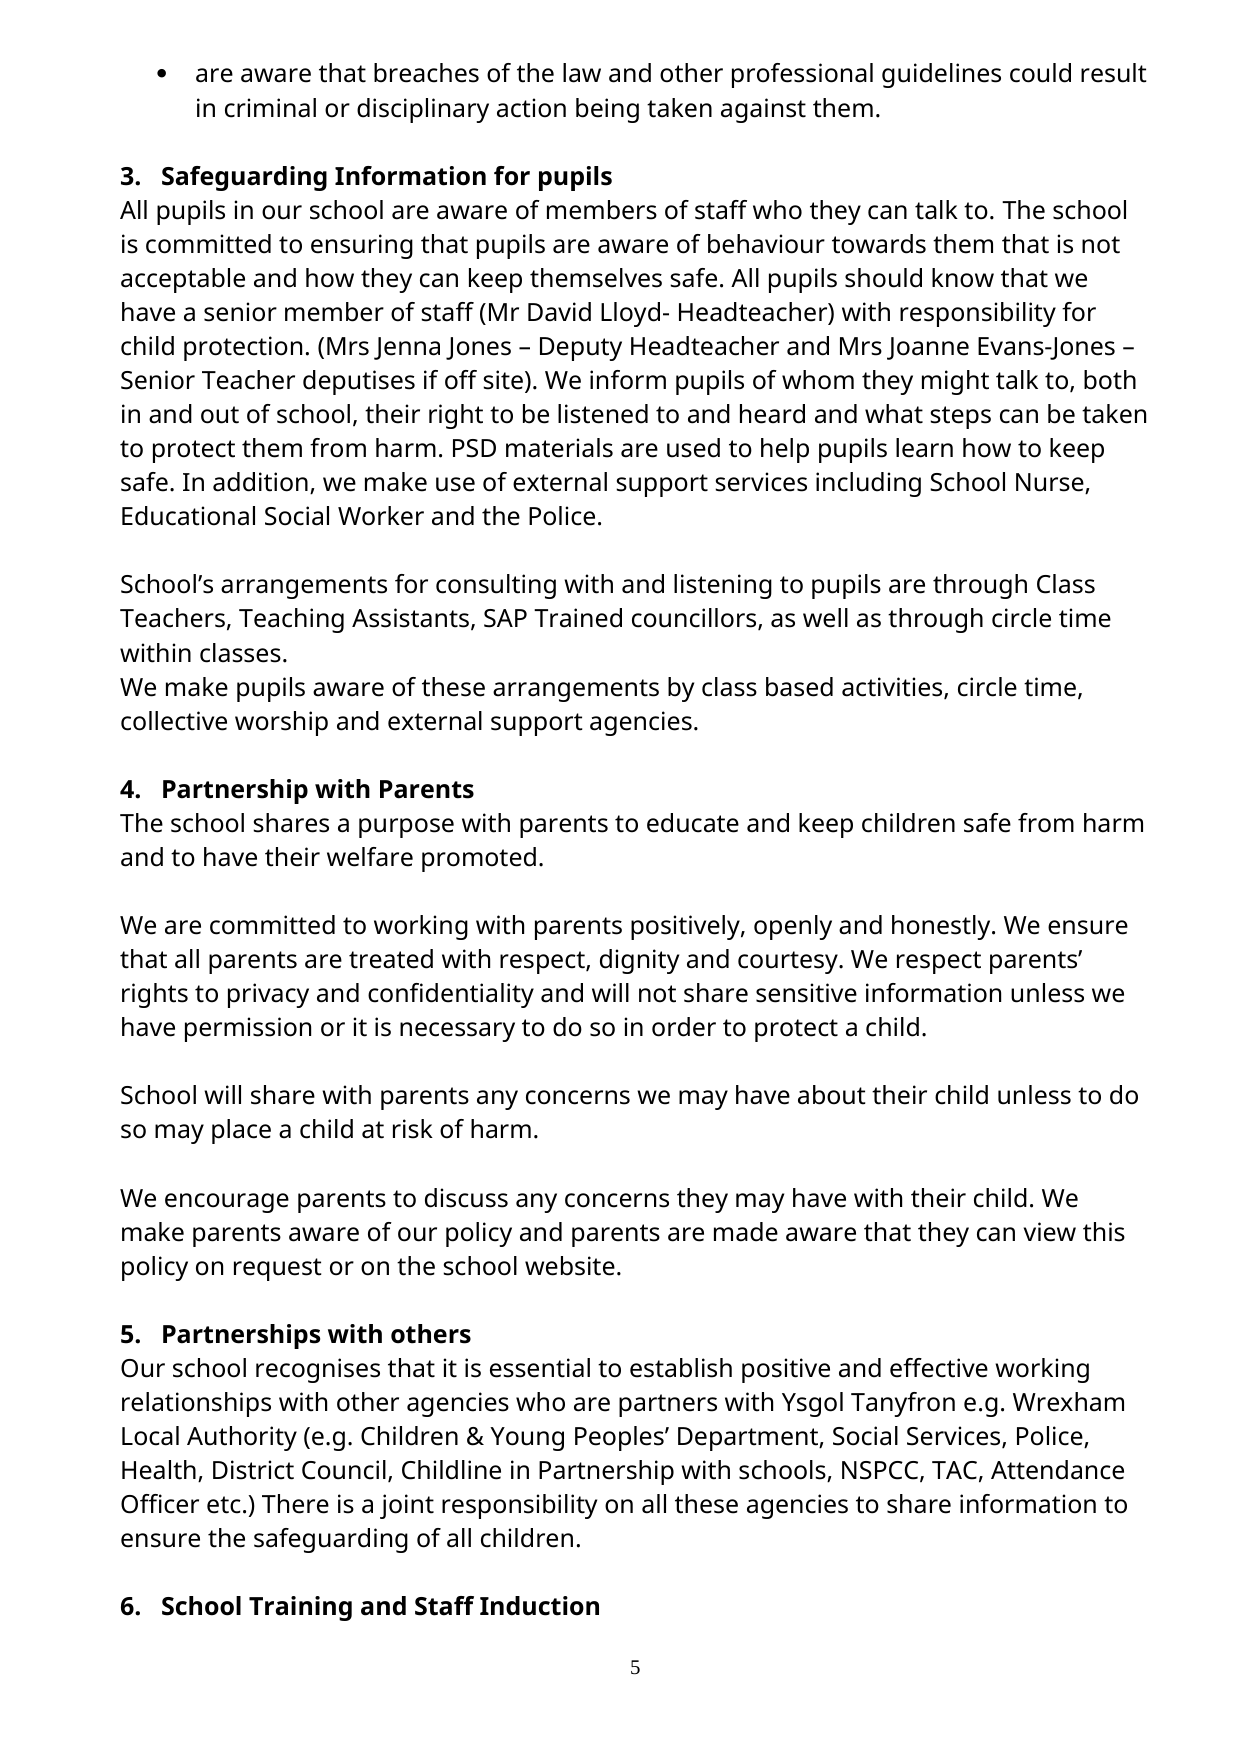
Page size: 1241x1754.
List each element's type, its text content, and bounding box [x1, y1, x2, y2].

text 6. School Training and Staff Induction [120, 1589, 1150, 1623]
list are aware that breaches of the law and other professional guidelines could result in criminal or disciplinary action being taken against them. [157, 56, 1150, 124]
text We are committed to working with parents positively, openly and honestly. We ensure that all parents are treated with respect, dignity and courtesy. We respect parents’ rights to privacy and confidentiality and will not share sensitive information unless we have permission or it is necessary to do so in order to protect a child. [120, 908, 1150, 1044]
text Our school recognises that it is essential to establish positive and effective working relationships with other agencies who are partners with Ysgol Tanyfron e.g. Wrexham Local Authority (e.g. Children & Young Peoples’ Department, Social Services, Police, Health, District Council, Childline in Partnership with schools, NSPCC, TAC, Attendance Officer etc.) There is a joint responsibility on all these agencies to share information to ensure the safeguarding of all children. [120, 1351, 1150, 1555]
text We make pupils aware of these arrangements by class based activities, circle time, collective worship and external support agencies. [120, 669, 1150, 737]
text We encourage parents to discuss any concerns they may have with their child. We make parents aware of our policy and parents are made aware that they can view this policy on request or on the school website. [120, 1180, 1150, 1282]
text 5. Partnerships with others [120, 1316, 1150, 1351]
text School’s arrangements for consulting with and listening to pupils are through Class Teachers, Teaching Assistants, SAP Trained councillors, as well as through circle time within classes. [120, 567, 1150, 669]
text All pupils in our school are aware of members of staff who they can talk to. The school is committed to ensuring that pupils are aware of behaviour towards them that is not acceptable and how they can keep themselves safe. All pupils should know that we have a senior member of staff (Mr David Lloyd- Headteacher) with responsibility for child protection. (Mrs Jenna Jones – Deputy Headteacher and Mrs Joanne Evans-Jones – Senior Teacher deputises if off site). We inform pupils of whom they might talk to, both in and out of school, their right to be listened to and heard and what steps can be taken to protect them from harm. PSD materials are used to help pupils learn how to keep safe. In addition, we make use of external support services including School Nurse, Educational Social Worker and the Police. [120, 192, 1150, 533]
text The school shares a purpose with parents to educate and keep children safe from harm and to have their welfare promoted. [120, 806, 1150, 874]
text 4. Partnership with Parents [120, 771, 1150, 806]
text School will share with parents any concerns we may have about their child unless to do so may place a child at risk of harm. [120, 1078, 1150, 1146]
text 3. Safeguarding Information for pupils [120, 158, 1150, 192]
